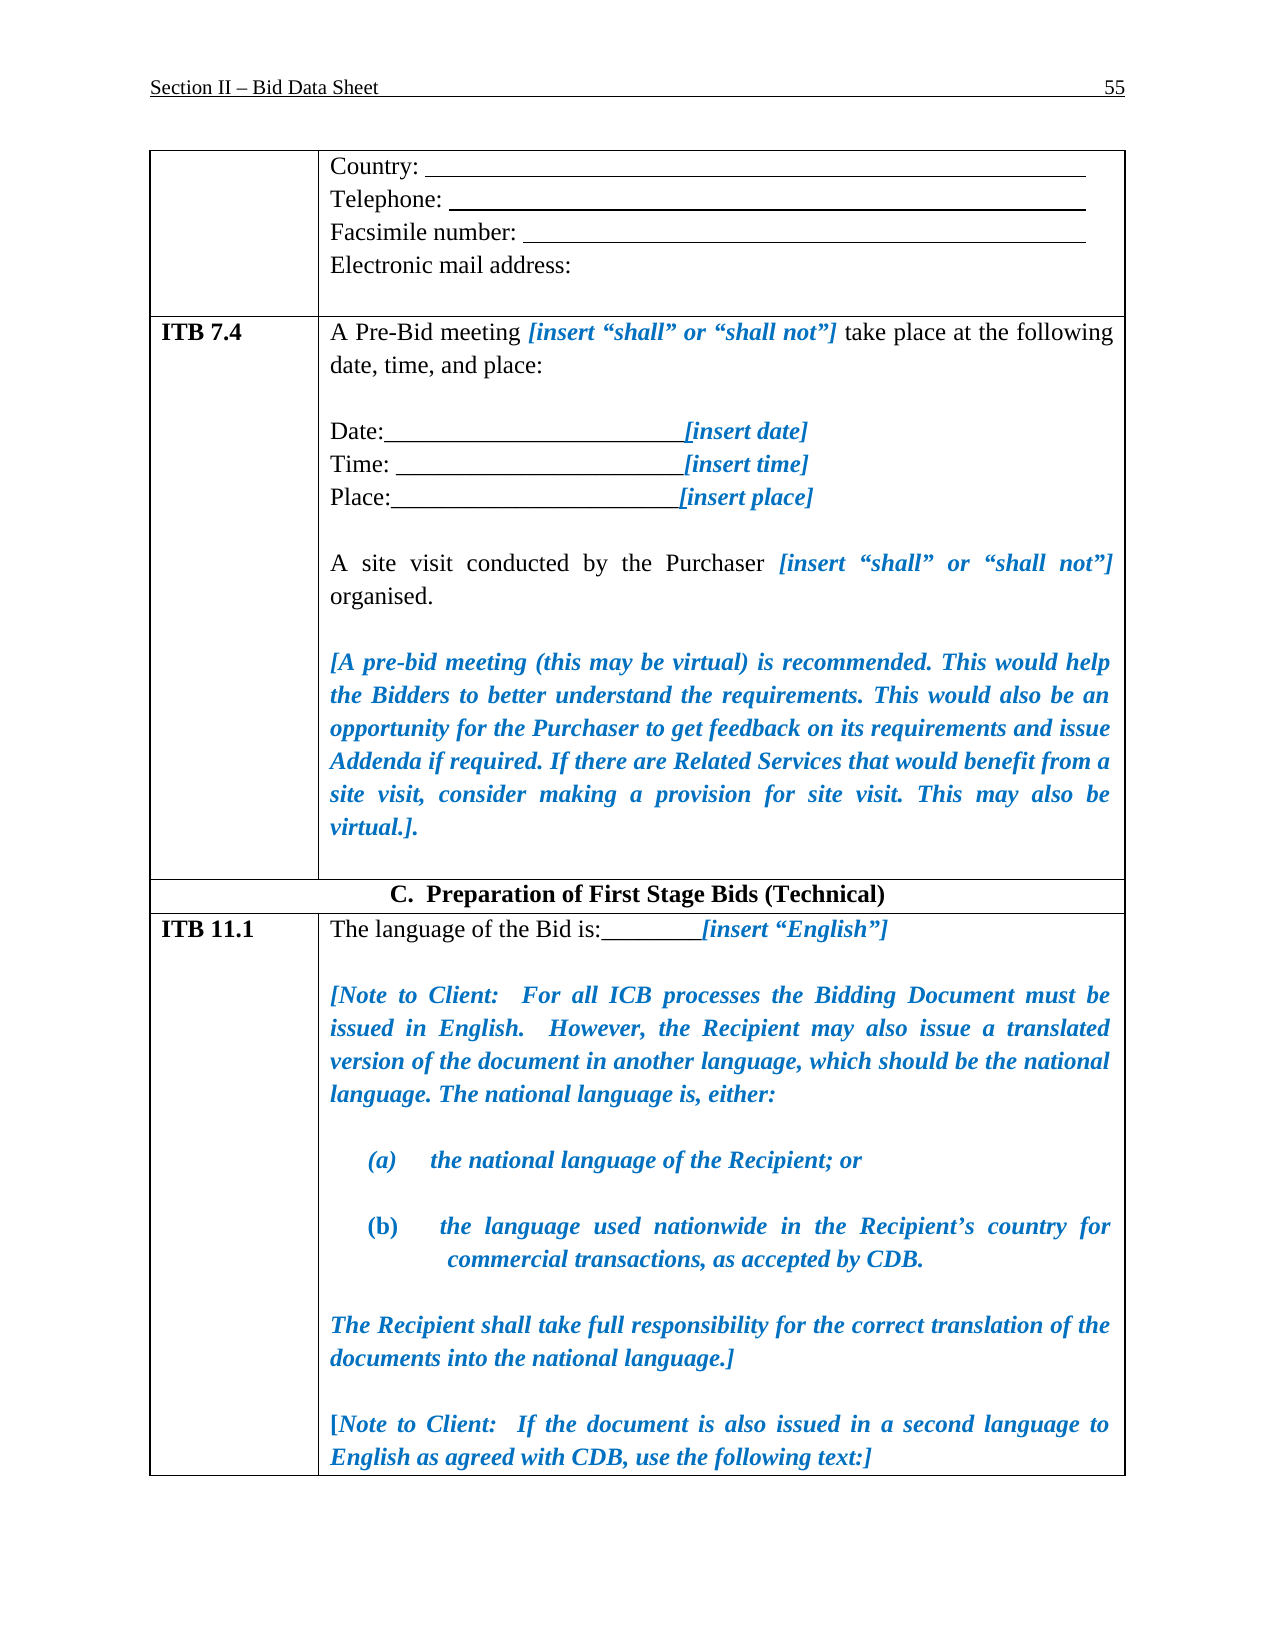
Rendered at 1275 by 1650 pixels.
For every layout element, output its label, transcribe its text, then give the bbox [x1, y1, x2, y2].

table_cell C. Preparation of First Stage Bids (Technical) [151, 880, 1124, 913]
table_cell ITB 7.4 [151, 317, 318, 878]
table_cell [319, 914, 1124, 1475]
table_cell A Pre-Bid meeting [insert “shall” or “shall not”] take place at the following date, time, and place: Date:________________________[insert date] Time: _______________________[insert time] Place:_______________________[insert place] A site visit conducted by the Purchaser [insert “shall” or “shall not”] organised. [A pre-bid meeting (this may be virtual) is recommended. This would help the Bidders to better understand the requirements. This would also be an opportunity for the Purchaser to get feedback on its requirements and issue Addenda if required. If there are Related Services that would benefit from a site visit, consider making a provision for site visit. This may also be virtual.]. [319, 317, 1124, 878]
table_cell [319, 151, 1124, 316]
table_cell ITB 11.1 [151, 914, 318, 1475]
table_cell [151, 151, 318, 316]
